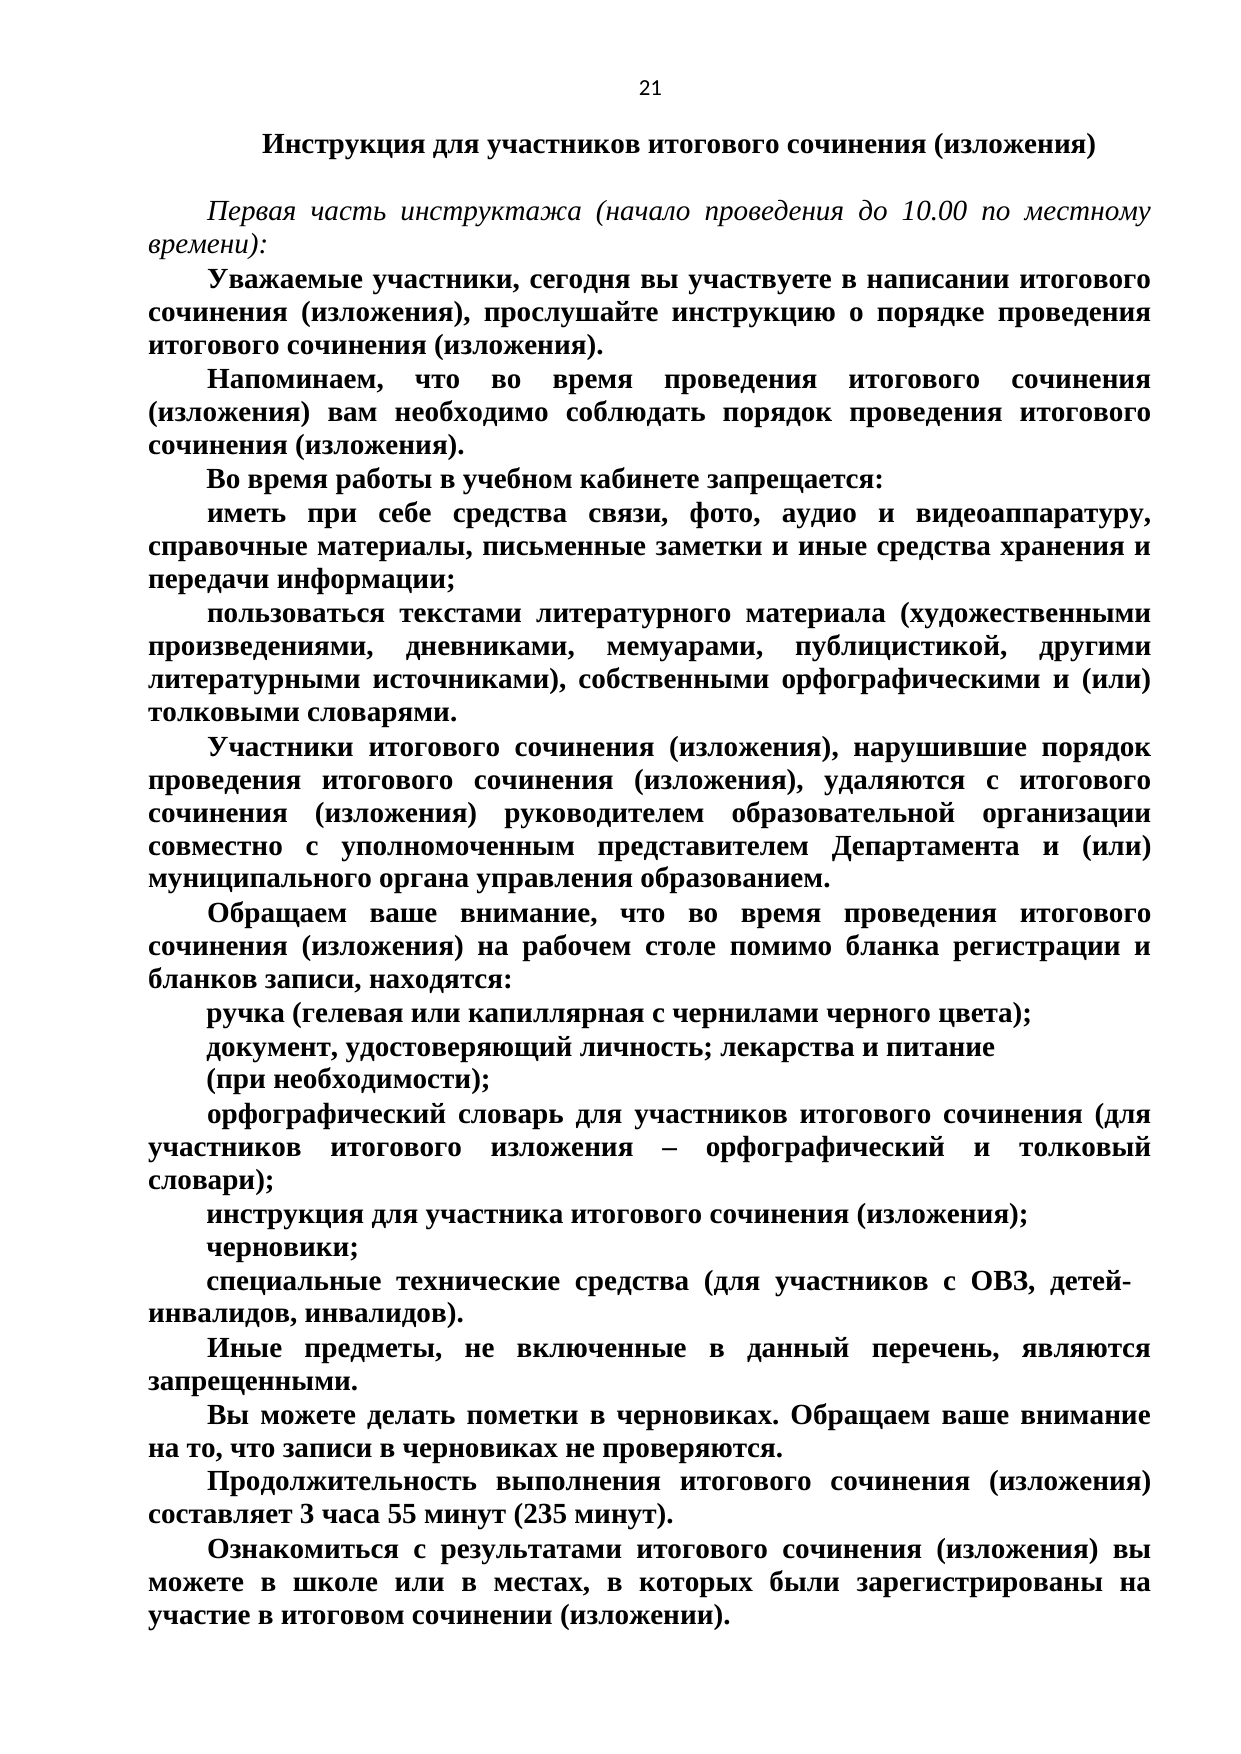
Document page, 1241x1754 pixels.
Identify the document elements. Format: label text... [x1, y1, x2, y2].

text орфографический словарь для участников итогового сочинения (для участников итогового изложения – орфографический и толковый словари); [148, 1097, 1152, 1196]
text 21 [148, 73, 1152, 101]
text иметь при себе средства связи, фото, аудио и видеоаппаратуру, справочные материалы, письменные заметки и иные средства хранения и передачи информации; [148, 496, 1152, 595]
text Инструкция для участников итогового сочинения (изложения) [148, 126, 1210, 160]
text Вы можете делать пометки в черновиках. Обращаем ваше внимание на то, что записи в черновиках не проверяются. [148, 1398, 1152, 1463]
text Уважаемые участники, сегодня вы участвуете в написании итогового сочинения (изложения), прослушайте инструкцию о порядке проведения итогового сочинения (изложения). [148, 262, 1152, 361]
text черновики; [206, 1229, 1152, 1263]
text Первая часть инструктажа (начало проведения до 10.00 по местному времени): [148, 194, 1152, 259]
text специальные технические средства (для участников с ОВЗ, детей- [206, 1263, 1152, 1296]
text инвалидов, инвалидов). [148, 1296, 1152, 1329]
text пользоваться текстами литературного материала (художественными произведениями, дневниками, мемуарами, публицистикой, другими литературными источниками), собственными орфографическими и (или) толковыми словарями. [148, 596, 1152, 728]
text инструкция для участника итогового сочинения (изложения); [206, 1196, 1152, 1229]
text Участники итогового сочинения (изложения), нарушившие порядок проведения итогового сочинения (изложения), удаляются с итогового сочинения (изложения) руководителем образовательной организации совместно с уполномоченным представителем Департамента и (или) муниципального органа управления образованием. [148, 730, 1152, 894]
text Обращаем ваше внимание, что во время проведения итогового сочинения (изложения) на рабочем столе помимо бланка регистрации и бланков записи, находятся: [148, 896, 1152, 995]
text Во время работы в учебном кабинете запрещается: [206, 461, 1152, 495]
text ручка (гелевая или капиллярная с чернилами черного цвета); документ, удостоверяющий личность; лекарства и питание (при необходимости); [206, 997, 1033, 1095]
text Ознакомиться с результатами итогового сочинения (изложения) вы можете в школе или в местах, в которых были зарегистрированы на участие в итоговом сочинении (изложении). [148, 1532, 1152, 1631]
text Иные предметы, не включенные в данный перечень, являются запрещенными. [148, 1331, 1152, 1397]
text Продолжительность выполнения итогового сочинения (изложения) составляет 3 часа 55 минут (235 минут). [148, 1465, 1152, 1530]
text Напоминаем, что во время проведения итогового сочинения (изложения) вам необходимо соблюдать порядок проведения итогового сочинения (изложения). [148, 362, 1152, 461]
